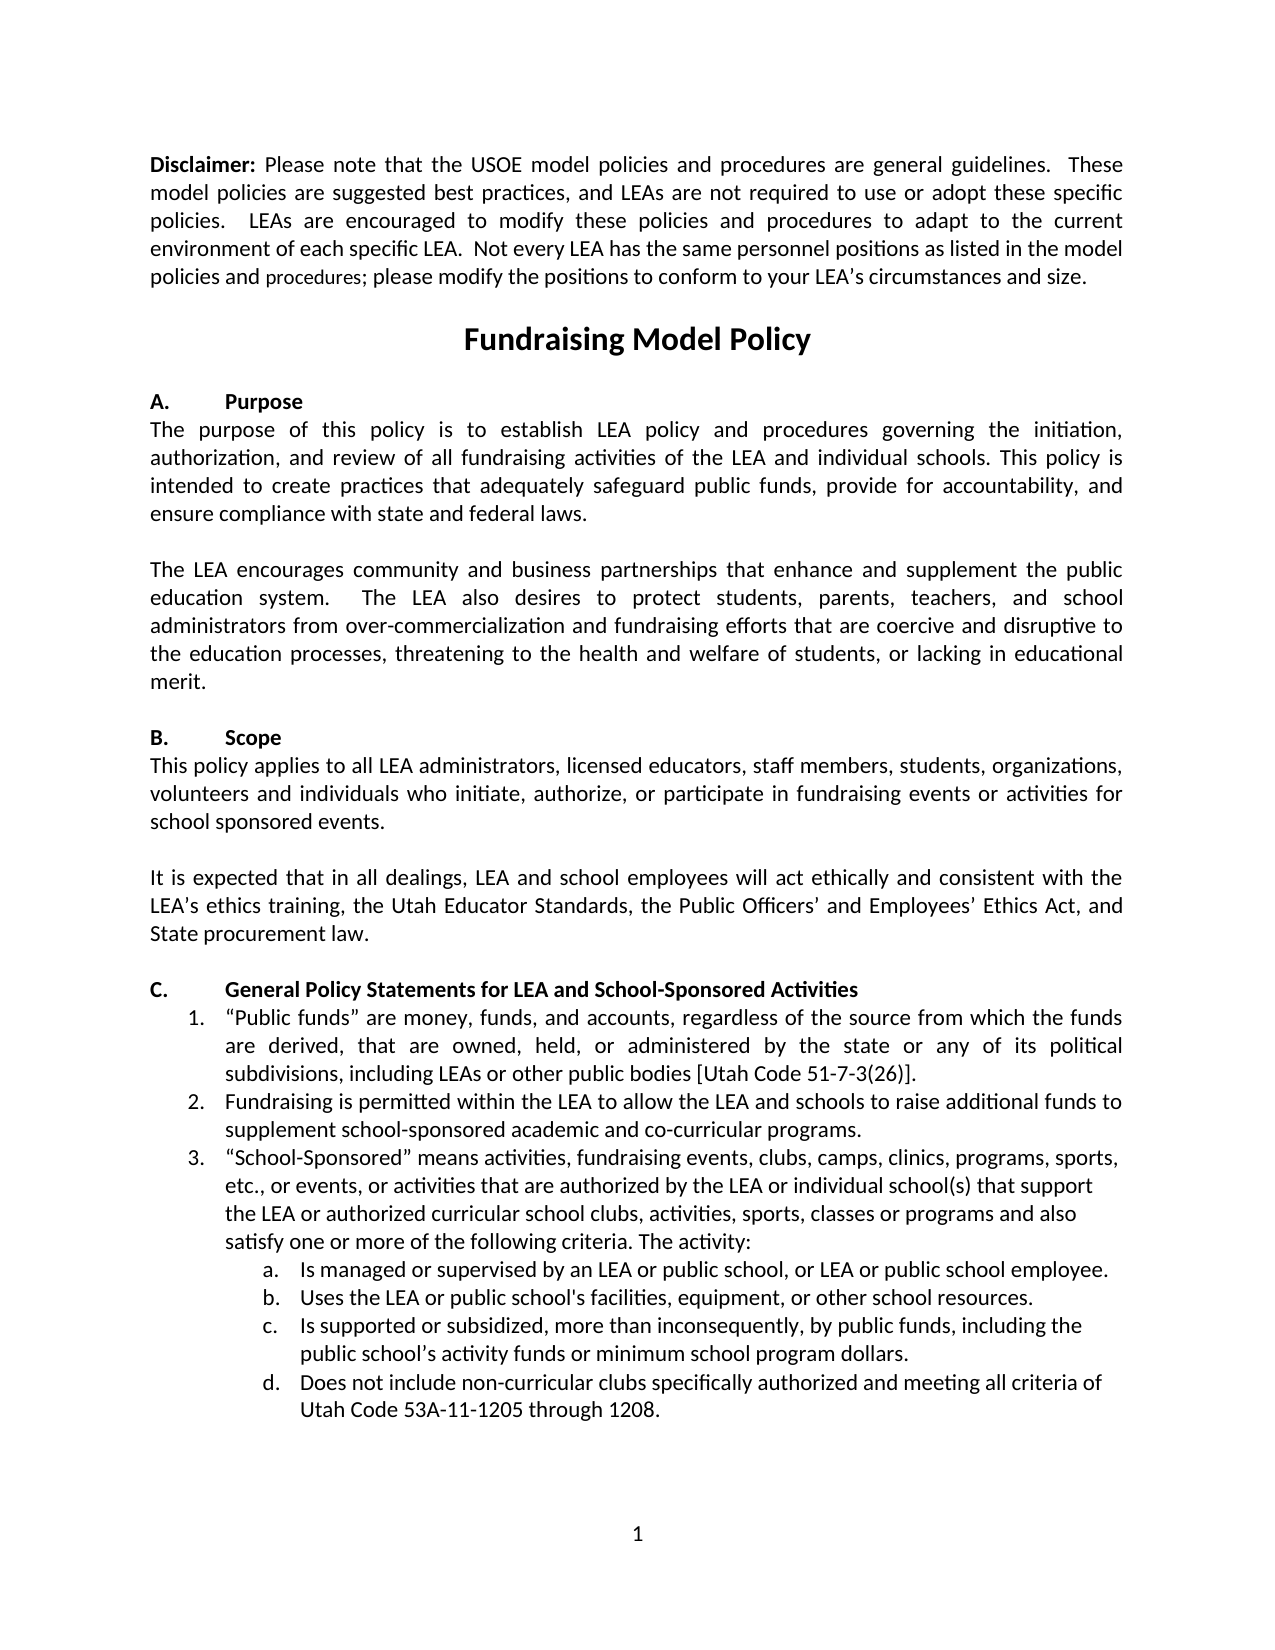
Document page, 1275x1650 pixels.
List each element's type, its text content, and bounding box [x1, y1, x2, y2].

list General Policy Statements for LEA and School-Sponsored Activities [150, 975, 1125, 1003]
list “School-Sponsored” means activities, fundraising events, clubs, camps, clinics, programs, sports, etc., or events, or activities that are authorized by the LEA or individual school(s) that support the LEA or authorized curricular school clubs, activities, sports, classes or programs and also satisfy one or more of the following criteria. The activity: [187, 1143, 1125, 1256]
list Fundraising is permitted within the LEA to allow the LEA and schools to raise additional funds to supplement school-sponsored academic and co-curricular programs. [187, 1087, 1125, 1143]
text Disclaimer: Please note that the USOE model policies and procedures are general guidelines. These model policies are suggested best practices, and LEAs are not required to use or adopt these specific policies. LEAs are encouraged to modify these policies and procedures to adapt to the current environment of each specific LEA. Not every LEA has the same personnel positions as listed in the model policies and procedures; please modify the positions to conform to your LEA’s circumstances and size. [150, 150, 1125, 290]
list Is managed or supervised by an LEA or public school, or LEA or public school employee. [262, 1256, 1125, 1283]
text Fundraising Model Policy [150, 318, 1125, 359]
list Scope [150, 723, 1125, 751]
text This policy applies to all LEA administrators, licensed educators, staff members, students, organizations, volunteers and individuals who initiate, authorize, or participate in fundraising events or activities for school sponsored events. [150, 751, 1125, 835]
list Is supported or subsidized, more than inconsequently, by public funds, including the public school’s activity funds or minimum school program dollars. [262, 1312, 1125, 1368]
list Uses the LEA or public school's facilities, equipment, or other school resources. [262, 1283, 1125, 1312]
text It is expected that in all dealings, LEA and school employees will act ethically and consistent with the LEA’s ethics training, the Utah Educator Standards, the Public Officers’ and Employees’ Ethics Act, and State procurement law. [150, 863, 1125, 947]
list Purpose [150, 387, 1125, 415]
list Does not include non-curricular clubs specifically authorized and meeting all criteria of Utah Code 53A-11-1205 through 1208. [262, 1368, 1125, 1424]
text The LEA encourages community and business partnerships that enhance and supplement the public education system. The LEA also desires to protect students, parents, teachers, and school administrators from over-commercialization and fundraising efforts that are coercive and disruptive to the education processes, threatening to the health and welfare of students, or lacking in educational merit. [150, 555, 1125, 695]
text The purpose of this policy is to establish LEA policy and procedures governing the initiation, authorization, and review of all fundraising activities of the LEA and individual schools. This policy is intended to create practices that adequately safeguard public funds, provide for accountability, and ensure compliance with state and federal laws. [150, 415, 1125, 527]
list “Public funds” are money, funds, and accounts, regardless of the source from which the funds are derived, that are owned, held, or administered by the state or any of its political subdivisions, including LEAs or other public bodies [Utah Code 51-7-3(26)]. [187, 1003, 1125, 1087]
